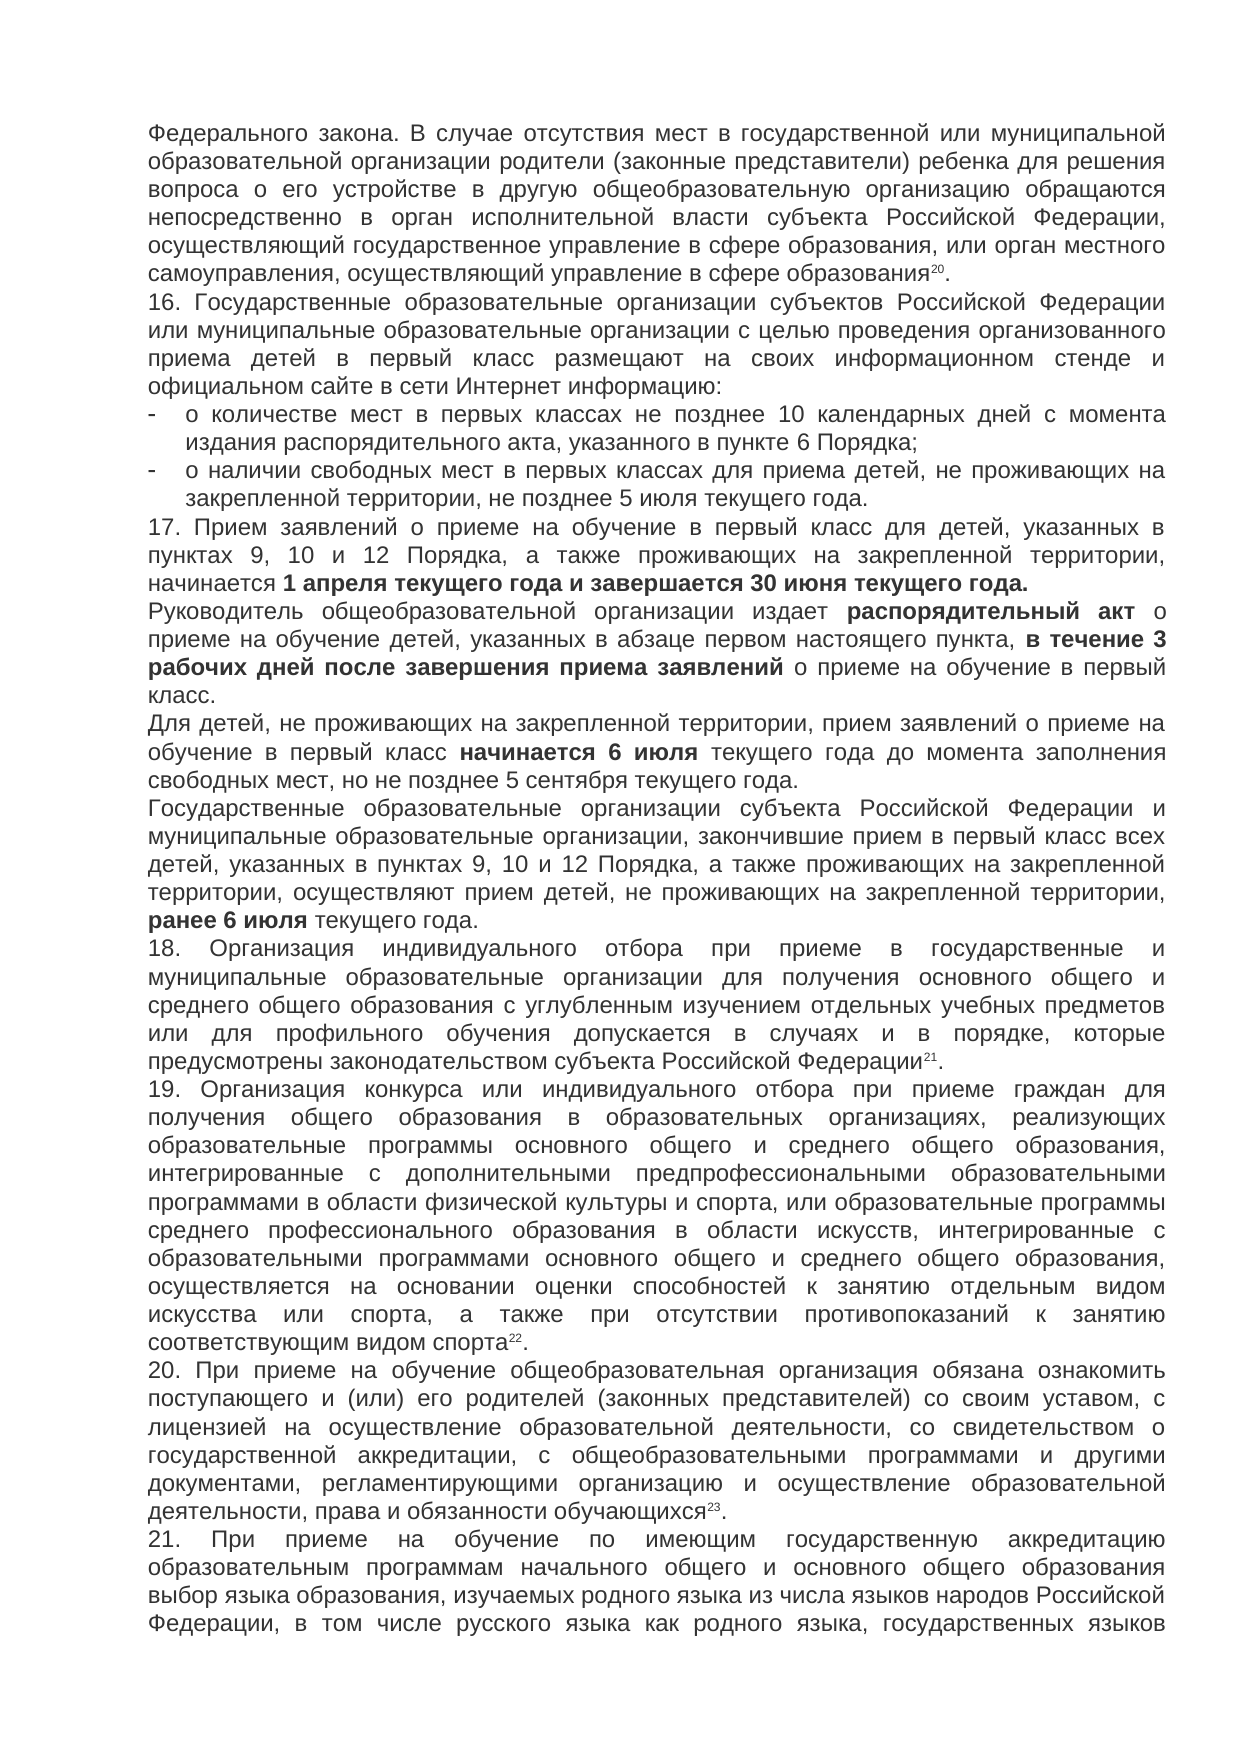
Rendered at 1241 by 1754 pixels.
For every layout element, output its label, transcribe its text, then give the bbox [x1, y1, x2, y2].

text Для детей, не проживающих на закрепленной территории, прием заявлений о приеме на обучение в первый класс начинается 6 июля текущего года до момента заполнения свободных мест, но не позднее 5 сентября текущего года. [148, 709, 1167, 793]
text 20. При приеме на обучение общеобразовательная организация обязана ознакомить поступающего и (или) его родителей (законных представителей) со своим уставом, с лицензией на осуществление образовательной деятельности, со свидетельством о государственной аккредитации, с общеобразовательными программами и другими документами, регламентирующими организацию и осуществление образовательной деятельности, права и обязанности обучающихся23. [148, 1356, 1167, 1524]
text Государственные образовательные организации субъекта Российской Федерации и муниципальные образовательные организации, закончившие прием в первый класс всех детей, указанных в пунктах 9, 10 и 12 Порядка, а также проживающих на закрепленной территории, осуществляют прием детей, не проживающих на закрепленной территории, ранее 6 июля текущего года. [148, 793, 1167, 934]
list о количестве мест в первых классах не позднее 10 календарных дней с момента издания распорядительного акта, указанного в пункте 6 Порядка; [148, 399, 1167, 456]
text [148, 1524, 1167, 1637]
list о наличии свободных мест в первых классах для приема детей, не проживающих на закрепленной территории, не позднее 5 июля текущего года. [148, 456, 1167, 512]
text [148, 118, 1167, 287]
text 19. Организация конкурса или индивидуального отбора при приеме граждан для получения общего образования в образовательных организациях, реализующих образовательные программы основного общего и среднего общего образования, интегрированные с дополнительными предпрофессиональными образовательными программами в области физической культуры и спорта, или образовательные программы среднего профессионального образования в области искусств, интегрированные с образовательными программами основного общего и среднего общего образования, осуществляется на основании оценки способностей к занятию отдельным видом искусства или спорта, а также при отсутствии противопоказаний к занятию соответствующим видом спорта22. [148, 1074, 1167, 1356]
text Руководитель общеобразовательной организации издает распорядительный акт о приеме на обучение детей, указанных в абзаце первом настоящего пункта, в течение 3 рабочих дней после завершения приема заявлений о приеме на обучение в первый класс. [148, 596, 1167, 709]
text 18. Организация индивидуального отбора при приеме в государственные и муниципальные образовательные организации для получения основного общего и среднего общего образования с углубленным изучением отдельных учебных предметов или для профильного обучения допускается в случаях и в порядке, которые предусмотрены законодательством субъекта Российской Федерации21. [148, 934, 1167, 1074]
text 16. Государственные образовательные организации субъектов Российской Федерации или муниципальные образовательные организации с целью проведения организованного приема детей в первый класс размещают на своих информационном стенде и официальном сайте в сети Интернет информацию: [148, 287, 1167, 399]
text 17. Прием заявлений о приеме на обучение в первый класс для детей, указанных в пунктах 9, 10 и 12 Порядка, а также проживающих на закрепленной территории, начинается 1 апреля текущего года и завершается 30 июня текущего года. [148, 512, 1167, 596]
